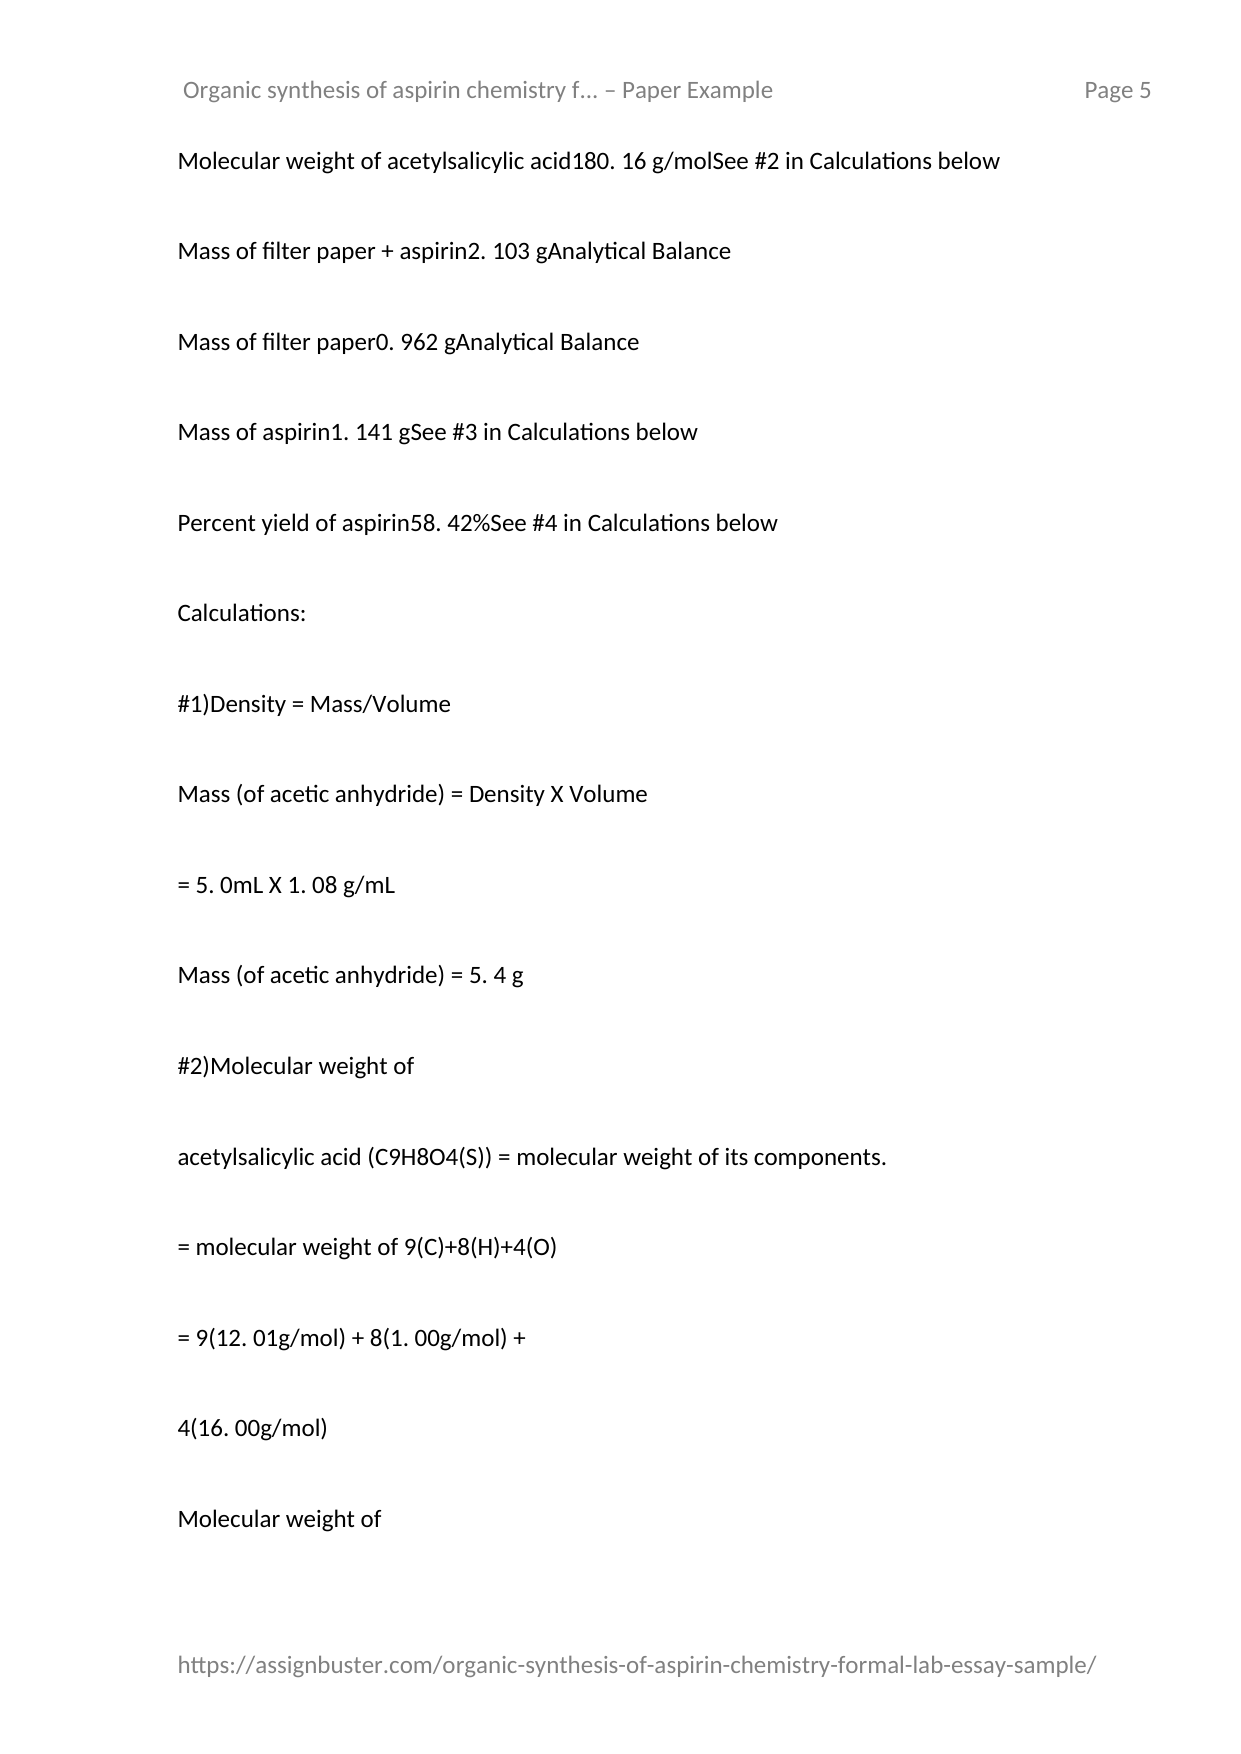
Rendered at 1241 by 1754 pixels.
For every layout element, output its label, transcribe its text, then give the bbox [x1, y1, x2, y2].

text 4(16. 00g/mol) [177, 1412, 1152, 1443]
text Molecular weight of acetylsalicylic acid180. 16 g/molSee #2 in Calculations below [177, 145, 1152, 176]
text = 9(12. 01g/mol) + 8(1. 00g/mol) + [177, 1322, 1152, 1352]
text #2)Molecular weight of [177, 1050, 1152, 1081]
text Mass of aspirin1. 141 gSee #3 in Calculations below [177, 417, 1152, 447]
text Percent yield of aspirin58. 42%See #4 in Calculations below [177, 507, 1152, 538]
text acetylsalicylic acid (C9H8O4(S)) = molecular weight of its components. [177, 1141, 1152, 1171]
text = molecular weight of 9(C)+8(H)+4(O) [177, 1231, 1152, 1262]
text Mass (of acetic anhydride) = Density X Volume [177, 779, 1152, 809]
text = 5. 0mL X 1. 08 g/mL [177, 869, 1152, 900]
text Calculations: [177, 598, 1152, 628]
text Mass (of acetic anhydride) = 5. 4 g [177, 960, 1152, 990]
text #1)Density = Mass/Volume [177, 688, 1152, 719]
text Molecular weight of [177, 1503, 1152, 1533]
text Mass of filter paper + aspirin2. 103 gAnalytical Balance [177, 236, 1152, 266]
text Mass of filter paper0. 962 gAnalytical Balance [177, 326, 1152, 357]
